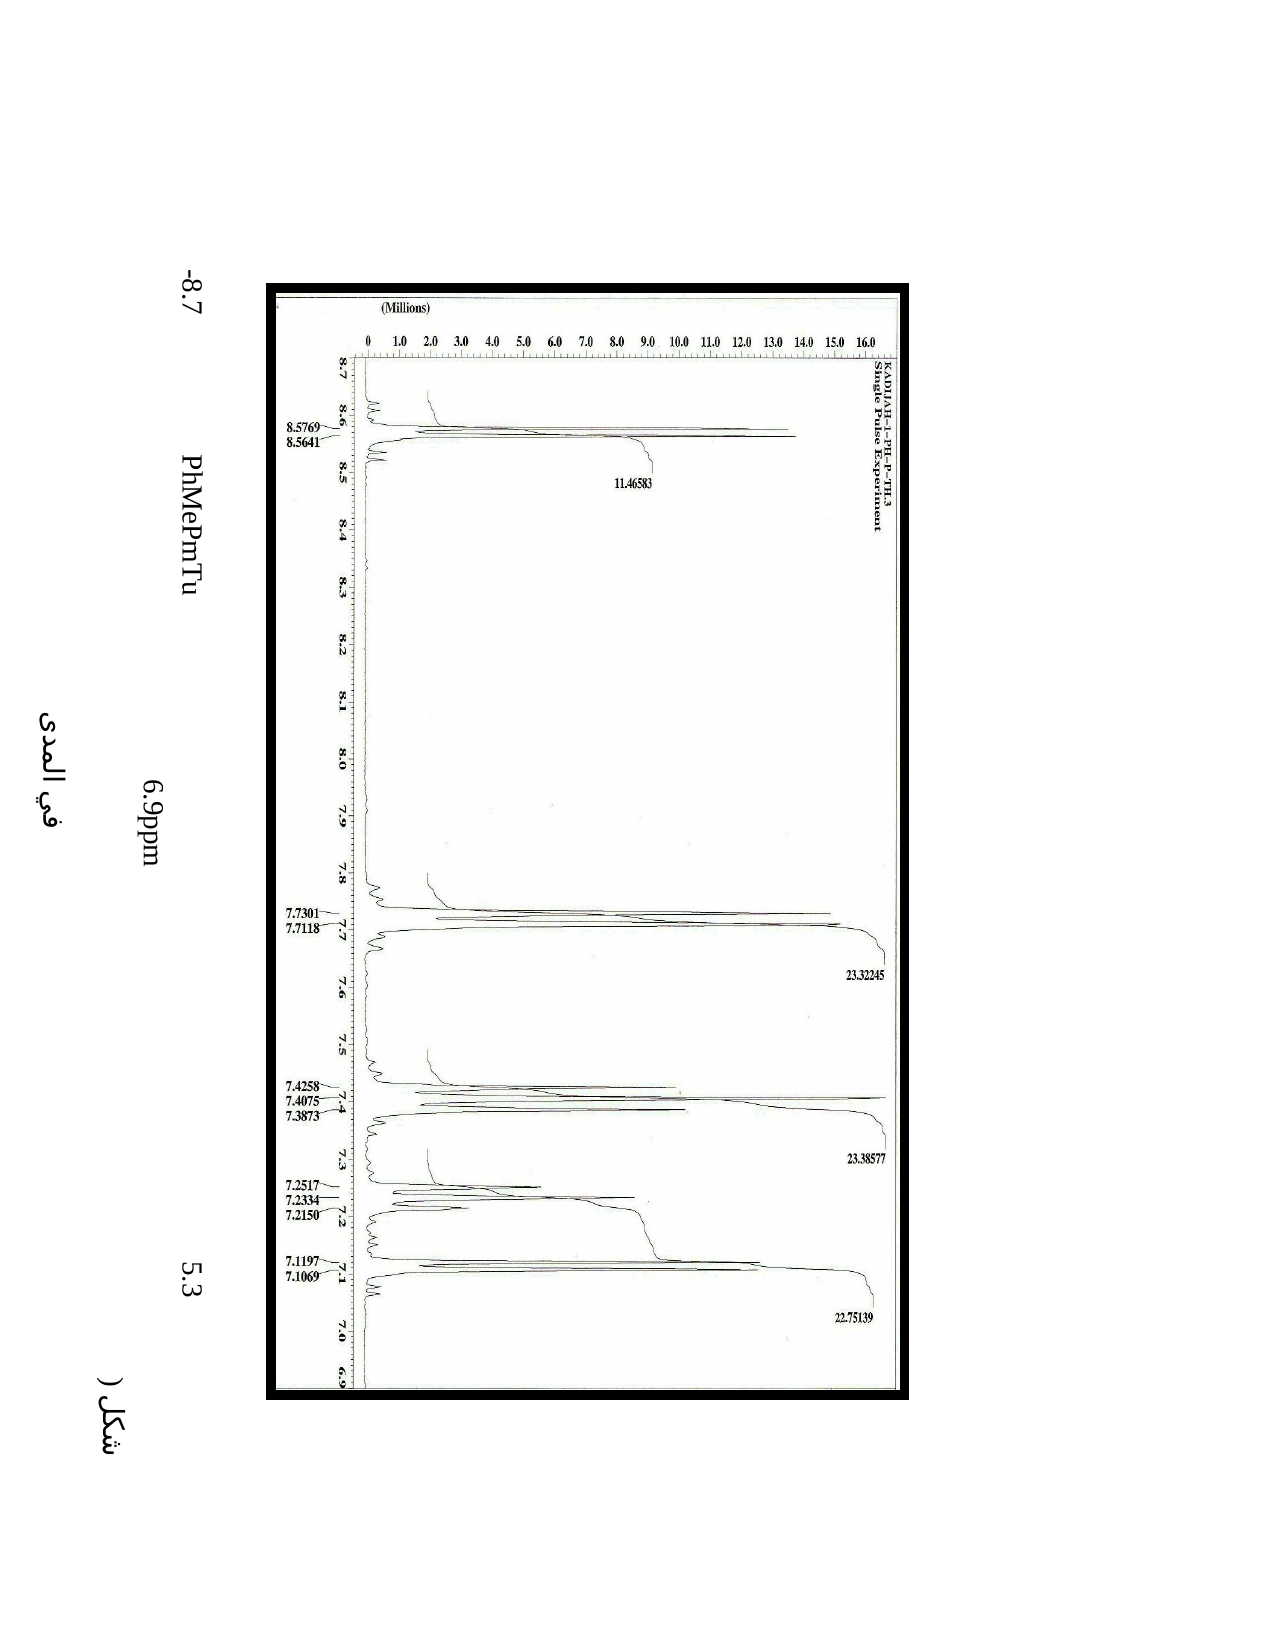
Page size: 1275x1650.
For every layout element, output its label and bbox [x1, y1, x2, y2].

picture [276, 293, 900, 1390]
